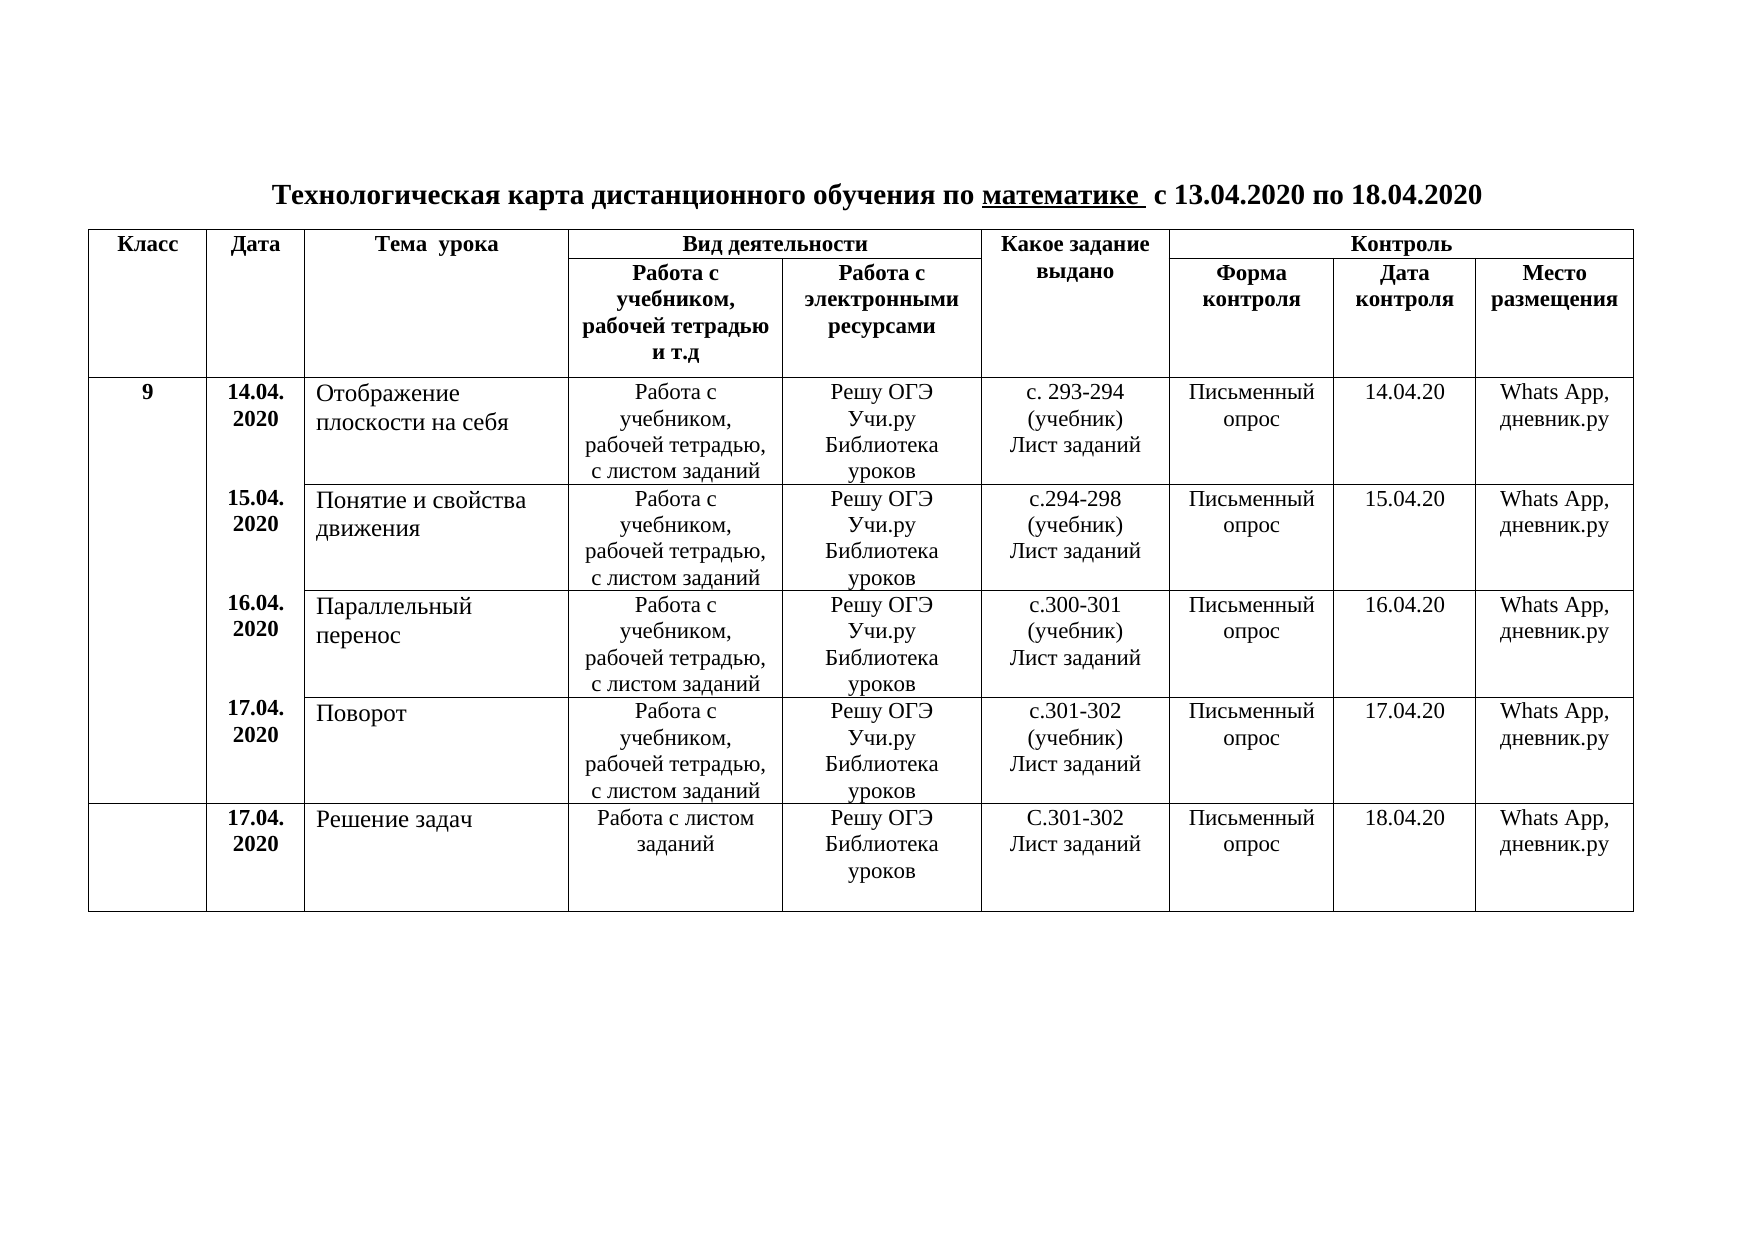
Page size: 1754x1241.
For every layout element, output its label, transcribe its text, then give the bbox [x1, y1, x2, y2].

table_cell Письменный опрос [1170, 698, 1333, 803]
table_cell Whats App, дневник.ру [1476, 804, 1633, 911]
table_cell Whats App, дневник.ру [1476, 698, 1633, 803]
table_cell 15.04.20 [1334, 485, 1475, 590]
table_cell Отображение плоскости на себя [305, 378, 568, 484]
table_cell Поворот [305, 698, 568, 803]
table_cell Whats App, дневник.ру [1476, 591, 1633, 697]
table_cell [89, 804, 206, 911]
table_cell Работа с листом заданий [569, 804, 782, 911]
table_cell Работа с учебником, рабочей тетрадью, с листом заданий [569, 698, 782, 803]
table_cell 14.04.20 [1334, 378, 1475, 484]
table_cell Решу ОГЭ Учи.ру Библиотека уроков [783, 591, 981, 697]
table_header Тема урока [305, 230, 568, 377]
table_cell Дата контроля [1334, 259, 1475, 377]
table_cell Письменный опрос [1170, 485, 1333, 590]
table_cell Whats App, дневник.ру [1476, 485, 1633, 590]
table_cell Решу ОГЭ Учи.ру Библиотека уроков [783, 378, 981, 484]
table_cell Работа с учебником, рабочей тетрадью и т.д [569, 259, 782, 377]
table_cell Решу ОГЭ Учи.ру Библиотека уроков [783, 485, 981, 590]
table_cell 16.04.20 [1334, 591, 1475, 697]
table_cell 17.04.20 [1334, 698, 1475, 803]
table_cell 18.04.20 [1334, 804, 1475, 911]
table_cell с.301-302 (учебник) Лист заданий [982, 698, 1169, 803]
table_cell Понятие и свойства движения [305, 485, 568, 590]
table_cell с.300-301 (учебник) Лист заданий [982, 591, 1169, 697]
table_cell Письменный опрос [1170, 378, 1333, 484]
table_cell Whats App, дневник.ру [1476, 378, 1633, 484]
table_cell 9 [89, 378, 206, 803]
table_cell Работа с учебником, рабочей тетрадью, с листом заданий [569, 378, 782, 484]
table_cell с. 293-294 (учебник) Лист заданий [982, 378, 1169, 484]
table_cell Работа с учебником, рабочей тетрадью, с листом заданий [569, 591, 782, 697]
table_header Дата [207, 230, 304, 377]
table_header Вид деятельности [569, 230, 981, 258]
table_cell Решу ОГЭ Библиотека уроков [783, 804, 981, 911]
table_cell Работа с учебником, рабочей тетрадью, с листом заданий [569, 485, 782, 590]
table_cell Решение задач [305, 804, 568, 911]
text Технологическая карта дистанционного обучения по математике с 13.04.2020 по 18.04.2020 [118, 177, 1636, 211]
table_cell 14.04. 2020 15.04. 2020 16.04. 2020 17.04. 2020 [207, 378, 304, 803]
table_cell с.294-298 (учебник) Лист заданий [982, 485, 1169, 590]
table_cell С.301-302 Лист заданий [982, 804, 1169, 911]
table_cell Форма контроля [1170, 259, 1333, 377]
table_cell 17.04. 2020 [207, 804, 304, 911]
table_cell Письменный опрос [1170, 804, 1333, 911]
table_cell Решу ОГЭ Учи.ру Библиотека уроков [783, 698, 981, 803]
table_header Какое задание выдано [982, 230, 1169, 377]
table_cell Место размещения [1476, 259, 1633, 377]
table_cell Работа с электронными ресурсами [783, 259, 981, 377]
table_header Класс [89, 230, 206, 377]
table_cell Параллельный перенос [305, 591, 568, 697]
table_header Контроль [1170, 230, 1633, 258]
table_cell Письменный опрос [1170, 591, 1333, 697]
